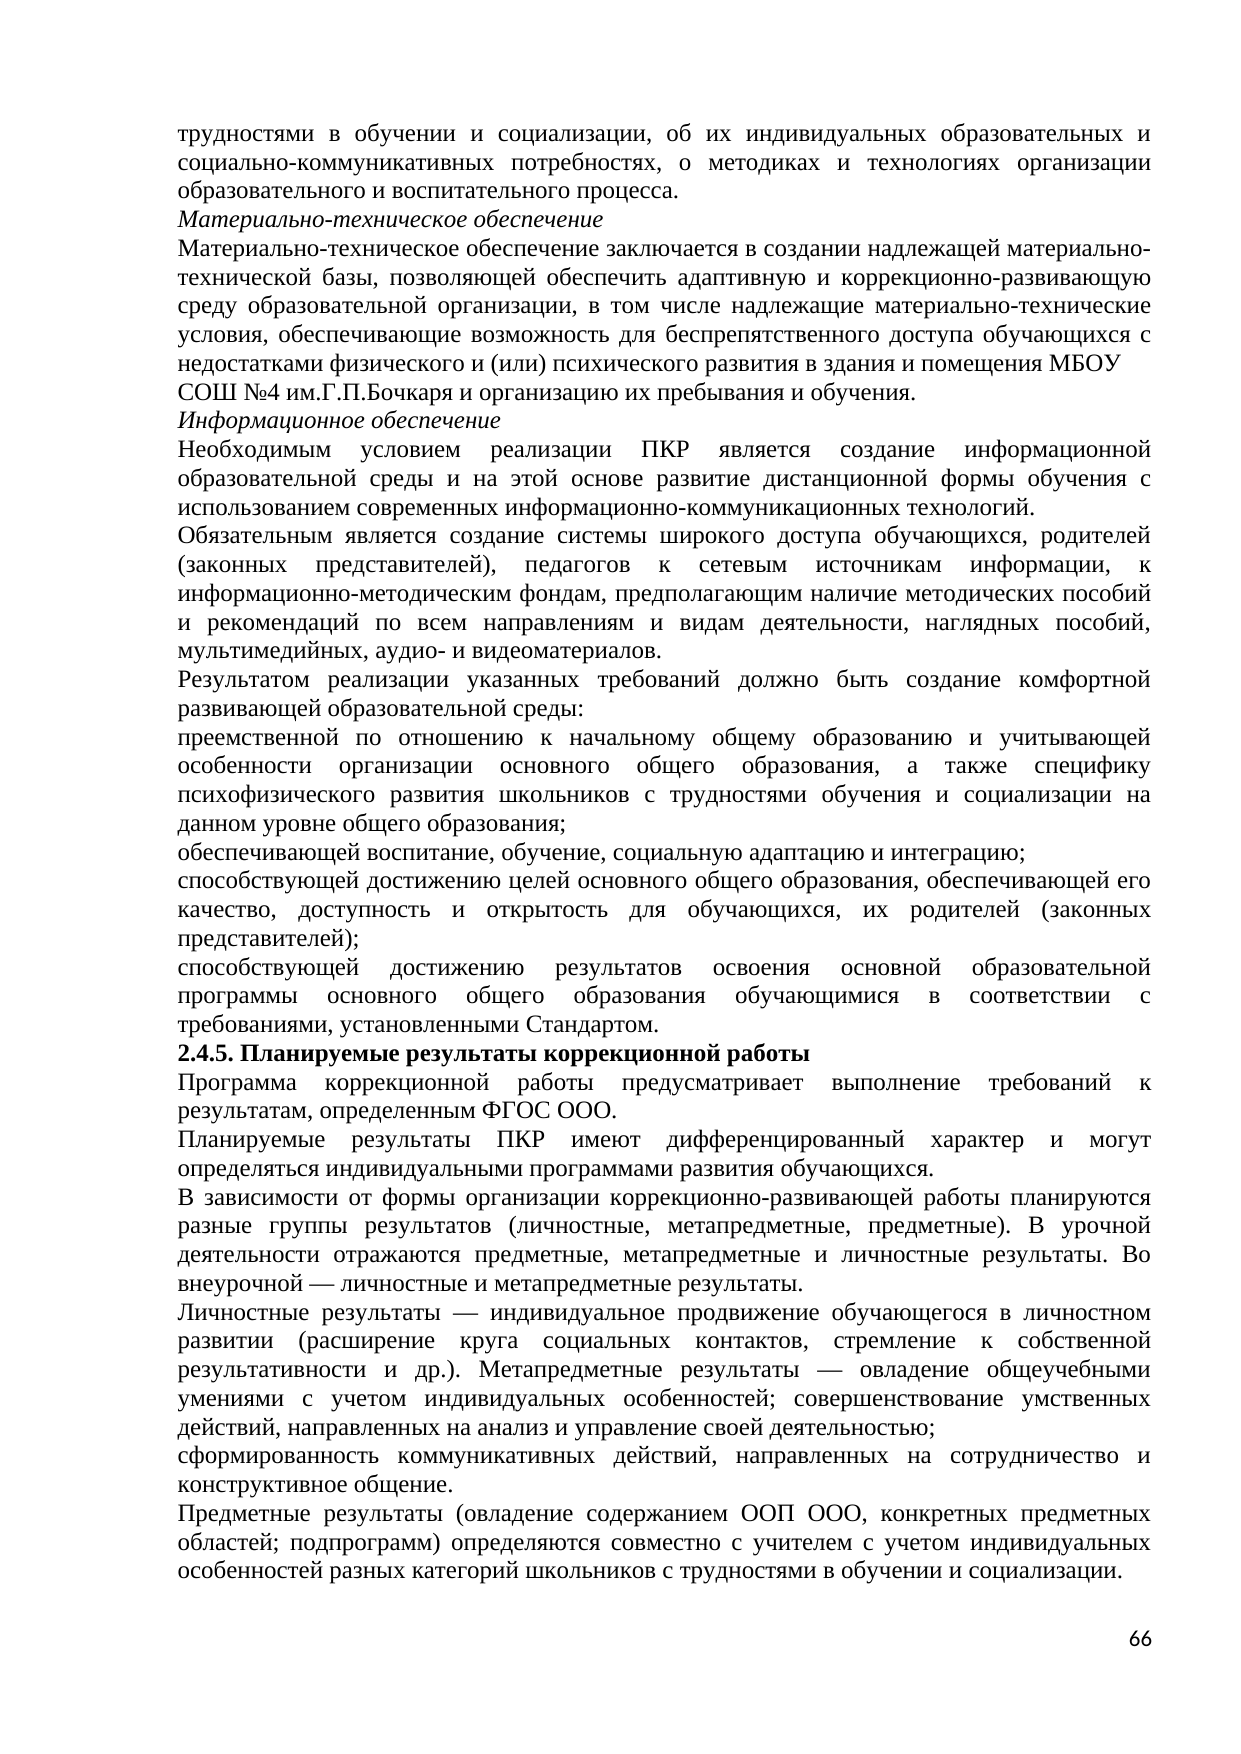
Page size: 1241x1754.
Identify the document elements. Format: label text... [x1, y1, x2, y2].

text Результатом реализации указанных требований должно быть создание комфортной развивающей образовательной среды: [177, 664, 1152, 722]
text сформированность коммуникативных действий, направленных на сотрудничество и конструктивное общение. [177, 1441, 1152, 1498]
text Планируемые результаты ПКР имеют дифференцированный характер и могут определяться индивидуальными программами развития обучающихся. [177, 1124, 1152, 1182]
text Информационное обеспечение [177, 406, 1152, 434]
text Материально-техническое обеспечение [177, 204, 1152, 233]
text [177, 118, 1152, 204]
text Программа коррекционной работы предусматривает выполнение требований к результатам, определенным ФГОС ООО. [177, 1067, 1152, 1124]
text Обязательным является создание системы широкого доступа обучающихся, родителей (законных представителей), педагогов к сетевым источникам информации, к информационно-методическим фондам, предполагающим наличие методических пособий и рекомендаций по всем направлениям и видам деятельности, наглядных пособий, мультимедийных, аудио- и видеоматериалов. [177, 521, 1152, 664]
text Материально-техническое обеспечение заключается в создании надлежащей материально-технической базы, позволяющей обеспечить адаптивную и коррекционно-развивающую среду образовательной организации, в том числе надлежащие материально-технические условия, обеспечивающие возможность для беспрепятственного доступа обучающихся с недостатками физического и (или) психического развития в здания и помещения МБОУ [177, 233, 1152, 377]
text В зависимости от формы организации коррекционно-развивающей работы планируются разные группы результатов (личностные, метапредметные, предметные). В урочной деятельности отражаются предметные, метапредметные и личностные результаты. Во внеурочной — личностные и метапредметные результаты. [177, 1182, 1152, 1297]
text Личностные результаты — индивидуальное продвижение обучающегося в личностном развитии (расширение круга социальных контактов, стремление к собственной результативности и др.). Метапредметные результаты — овладение общеучебными умениями с учетом индивидуальных особенностей; совершенствование умственных действий, направленных на анализ и управление своей деятельностью; [177, 1297, 1152, 1441]
text способствующей достижению целей основного общего образования, обеспечивающей его качество, доступность и открытость для обучающихся, их родителей (законных представителей); [177, 866, 1152, 952]
text способствующей достижению результатов освоения основной образовательной программы основного общего образования обучающимися в соответствии с требованиями, установленными Стандартом. [177, 952, 1152, 1038]
text Предметные результаты (овладение содержанием ООП ООО, конкретных предметных областей; подпрограмм) определяются совместно с учителем с учетом индивидуальных особенностей разных категорий школьников с трудностями в обучении и социализации. [177, 1498, 1152, 1584]
text СОШ №4 им.Г.П.Бочкаря и организацию их пребывания и обучения. [177, 377, 1152, 406]
text обеспечивающей воспитание, обучение, социальную адаптацию и интеграцию; [177, 837, 1152, 866]
text преемственной по отношению к начальному общему образованию и учитывающей особенности организации основного общего образования, а также специфику психофизического развития школьников с трудностями обучения и социализации на данном уровне общего образования; [177, 722, 1152, 837]
text 2.4.5. Планируемые результаты коррекционной работы [177, 1038, 1152, 1067]
text Необходимым условием реализации ПКР является создание информационной образовательной среды и на этой основе развитие дистанционной формы обучения с использованием современных информационно-коммуникационных технологий. [177, 434, 1152, 521]
